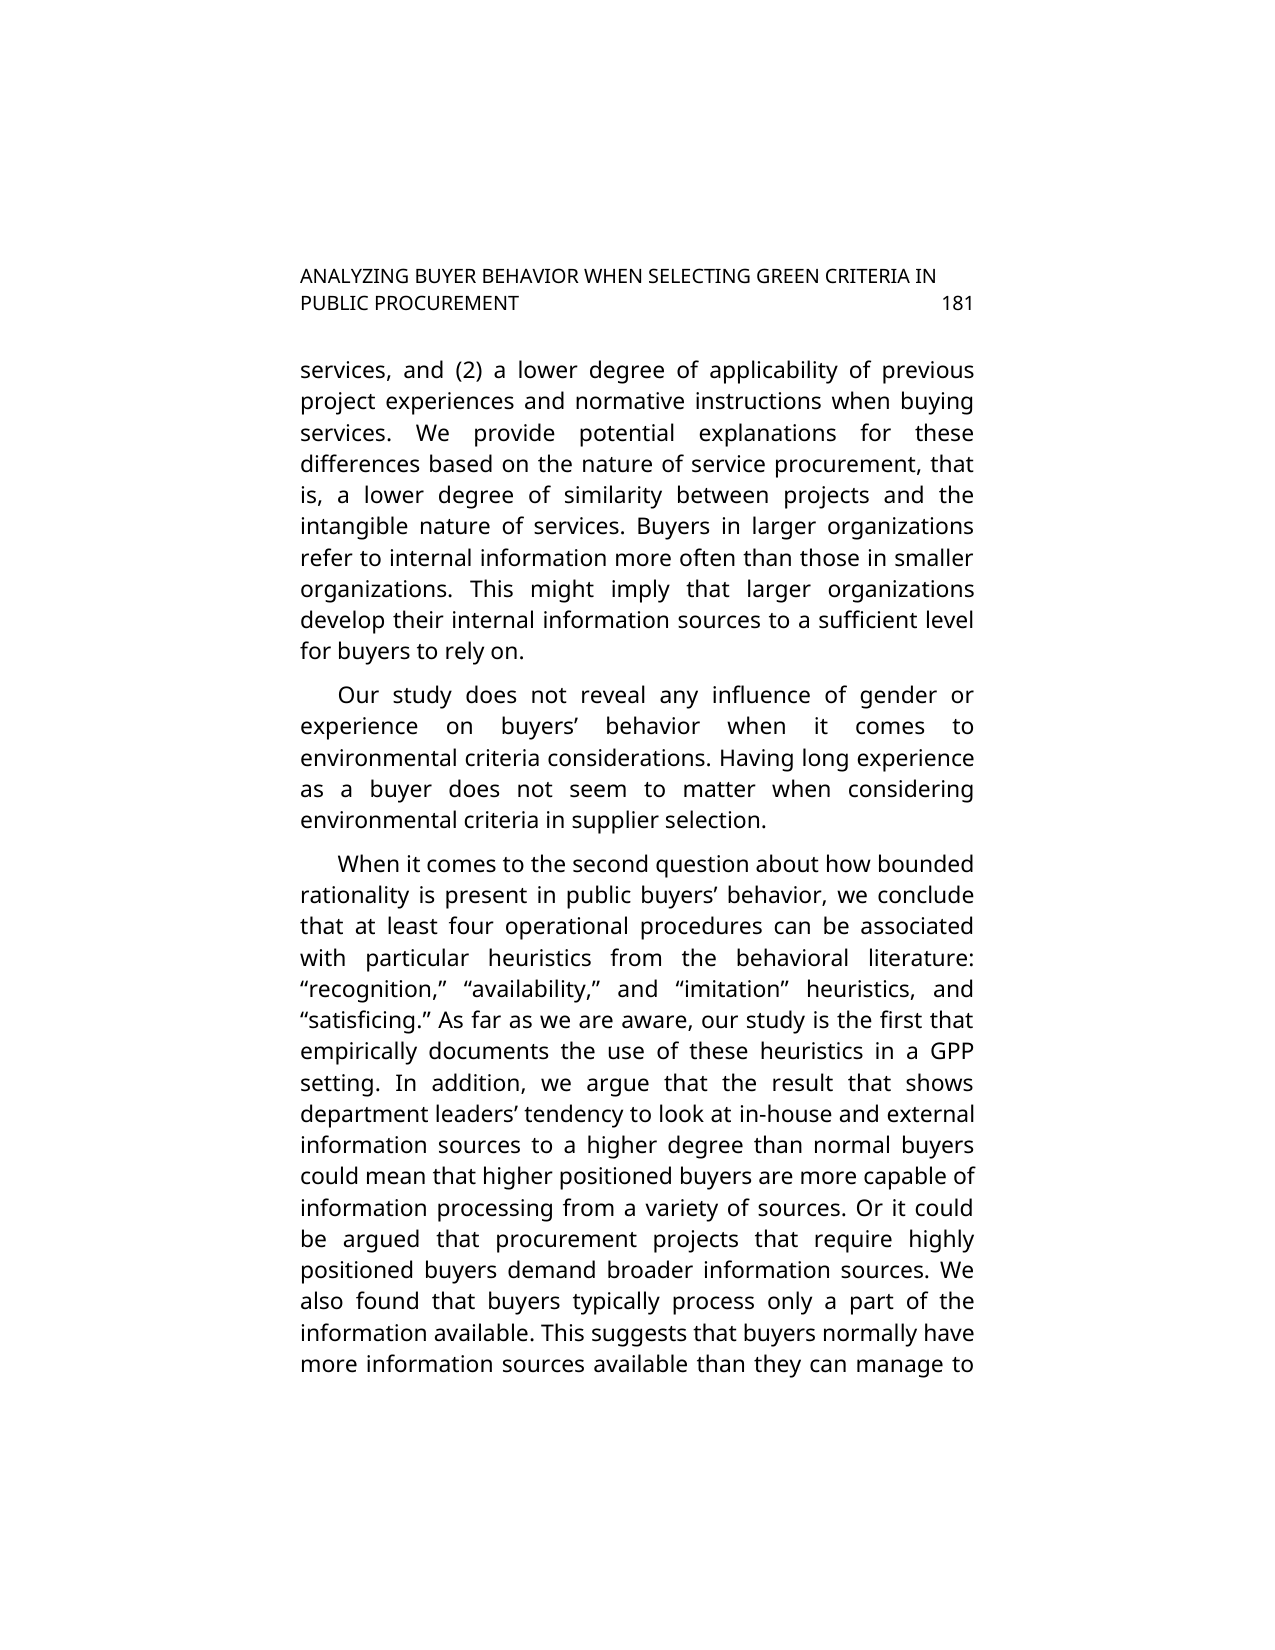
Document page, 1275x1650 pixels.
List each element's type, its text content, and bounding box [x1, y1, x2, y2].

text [300, 848, 975, 1379]
text Our study does not reveal any influence of gender or experience on buyers’ behavior when it comes to environmental criteria considerations. Having long experience as a buyer does not seem to matter when considering environmental criteria in supplier selection. [300, 679, 975, 835]
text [300, 354, 975, 666]
